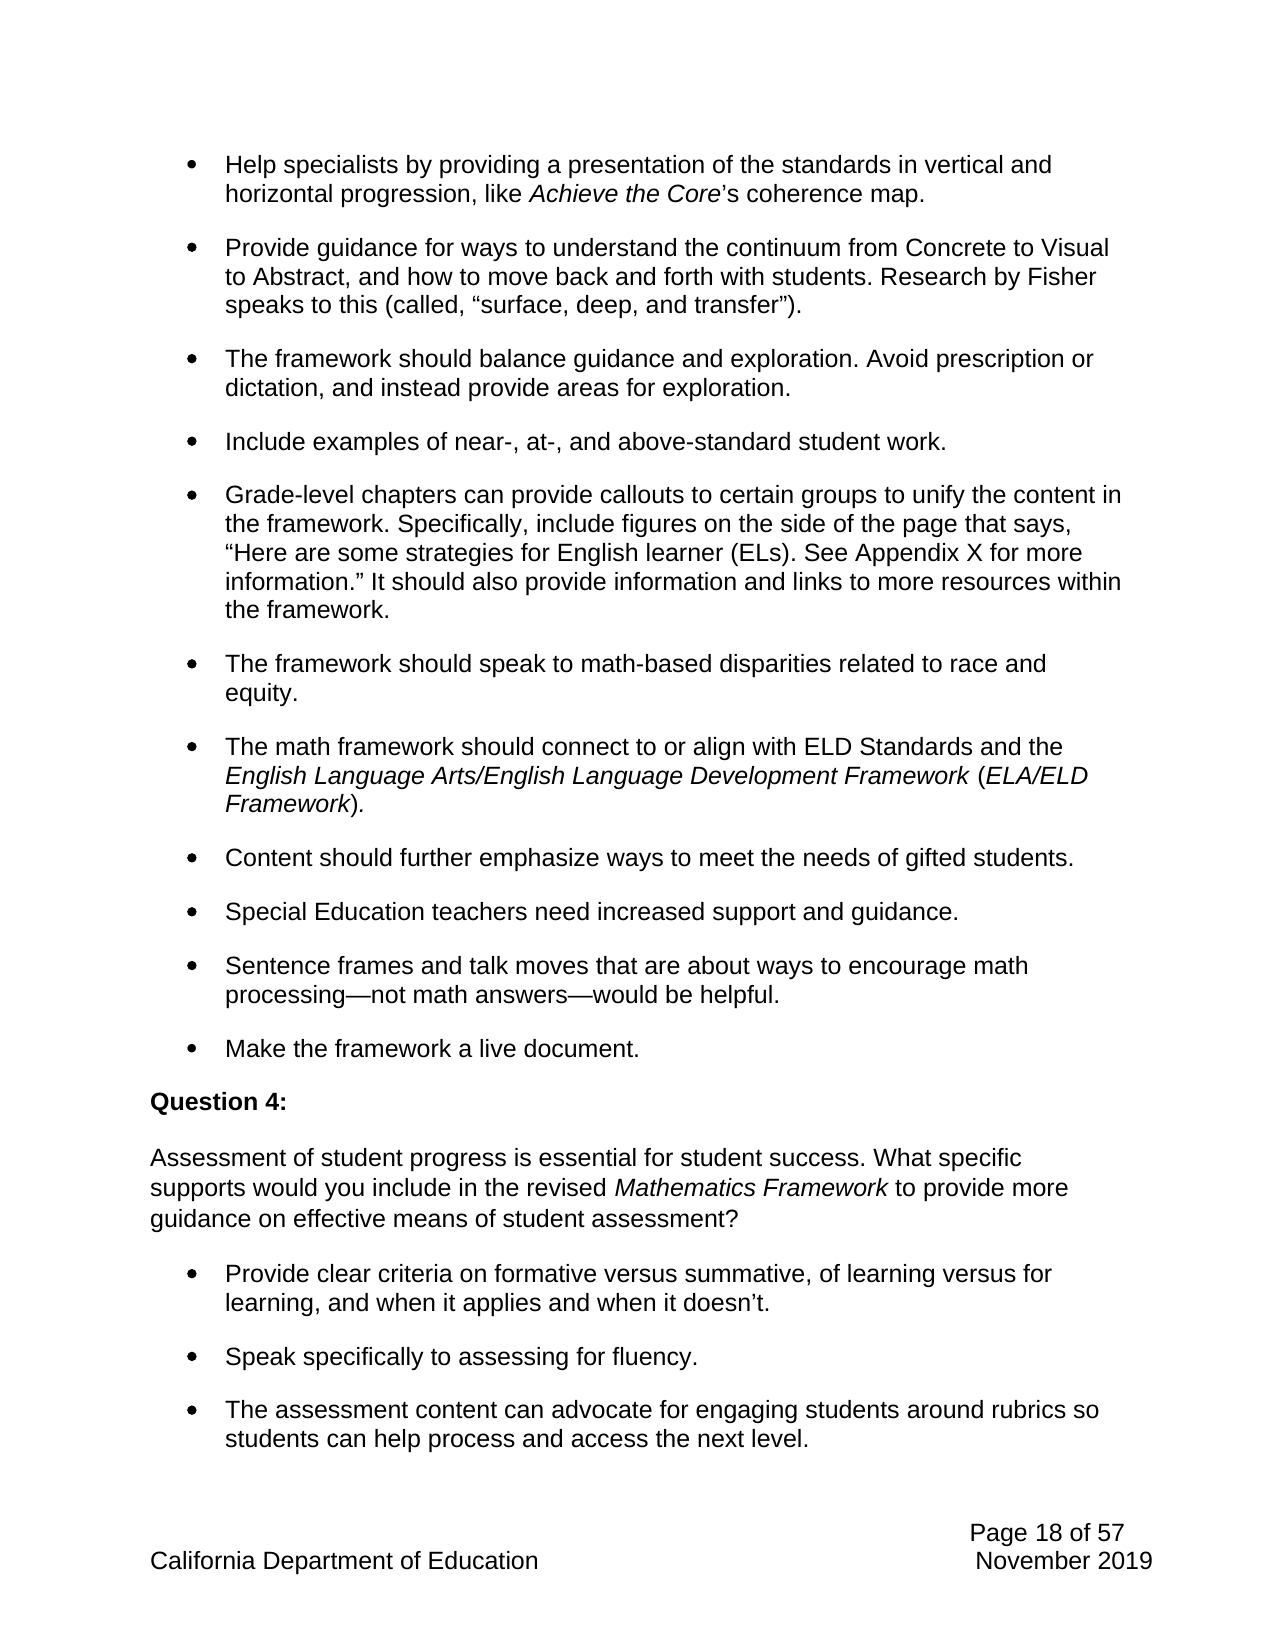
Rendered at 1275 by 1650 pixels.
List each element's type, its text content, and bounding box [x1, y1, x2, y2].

text Assessment of student progress is essential for student success. What specific supports would you include in the revised Mathematics Framework to provide more guidance on effective means of student assessment? [150, 1143, 1125, 1232]
list Grade-level chapters can provide callouts to certain groups to unify the content in the framework. Specifically, include figures on the side of the page that says, “Here are some strategies for English learner (ELs). See Appendix X for more information.” It should also provide information and links to more resources within the framework. [187, 480, 1125, 624]
list Sentence frames and talk moves that are about ways to encourage math processing—not math answers—would be helpful. [187, 951, 1125, 1008]
list Content should further emphasize ways to meet the needs of gifted students. [187, 843, 1125, 872]
list Provide clear criteria on formative versus summative, of learning versus for learning, and when it applies and when it doesn’t. [187, 1259, 1125, 1317]
list The assessment content can advocate for engaging students around rubrics so students can help process and access the next level. [187, 1396, 1125, 1453]
list Speak specifically to assessing for fluency. [187, 1342, 1125, 1371]
list Provide guidance for ways to understand the continuum from Concrete to Visual to Abstract, and how to move back and forth with students. Research by Fisher speaks to this (called, “surface, deep, and transfer”). [187, 233, 1125, 319]
list The math framework should connect to or align with ELD Standards and the English Language Arts/English Language Development Framework (ELA/ELD Framework). [187, 732, 1125, 818]
list The framework should balance guidance and exploration. Avoid prescription or dictation, and instead provide areas for exploration. [187, 344, 1125, 402]
list The framework should speak to math-based disparities related to race and equity. [187, 649, 1125, 707]
text Question 4: [150, 1087, 1125, 1116]
list Include examples of near-, at-, and above-standard student work. [187, 427, 1125, 455]
list Special Education teachers need increased support and guidance. [187, 897, 1125, 926]
list Help specialists by providing a presentation of the standards in vertical and horizontal progression, like Achieve the Core’s coherence map. [187, 150, 1125, 208]
list Make the framework a live document. [187, 1033, 1125, 1062]
